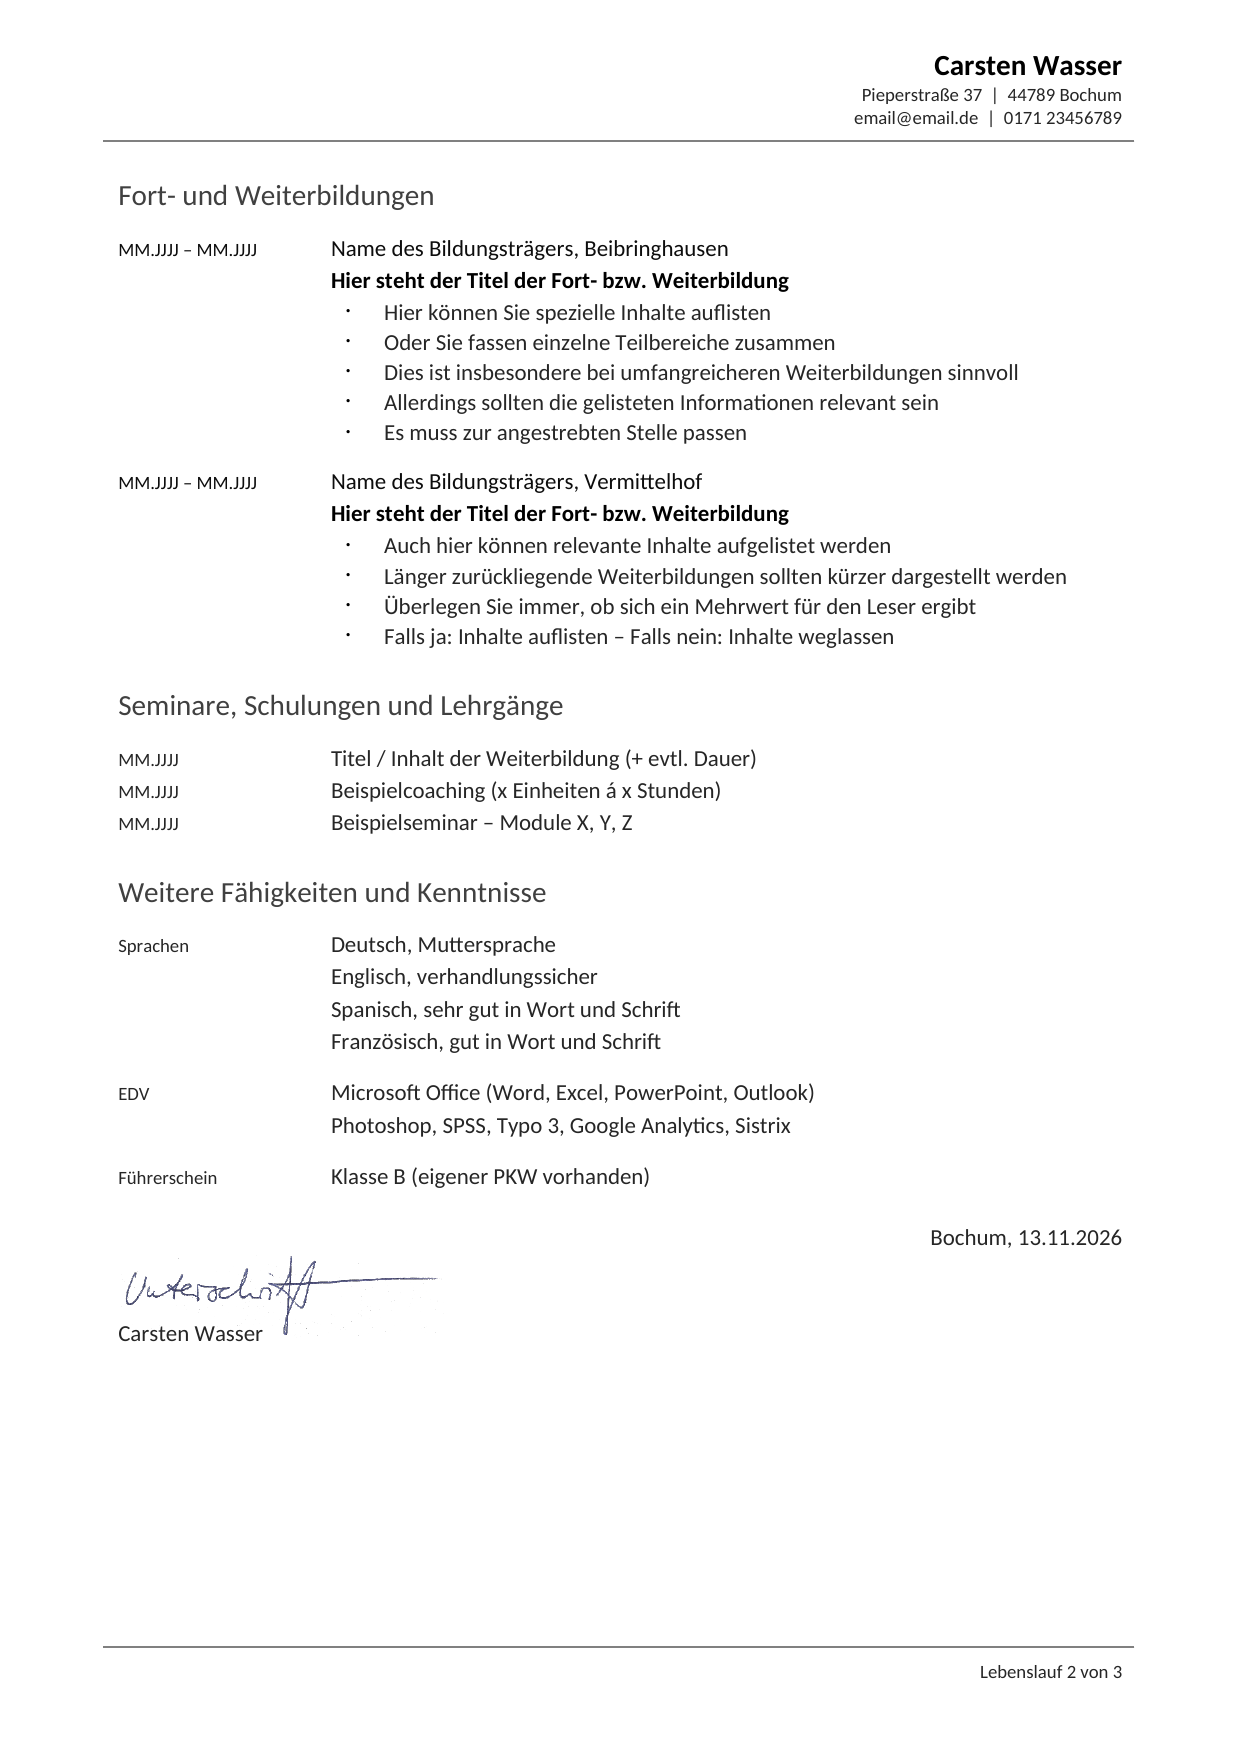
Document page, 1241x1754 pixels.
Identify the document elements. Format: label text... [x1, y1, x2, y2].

text MM.JJJJ – MM.JJJJ Name des Bildungsträgers, Vermittelhof [118, 467, 1122, 495]
text Führerschein Klasse B (eigener PKW vorhanden) [118, 1162, 1122, 1190]
text MM.JJJJ – MM.JJJJ Name des Bildungsträgers, Beibringhausen [118, 234, 1122, 262]
text EDV Microsoft Office (Word, Excel, PowerPoint, Outlook) [118, 1078, 1122, 1107]
text Sprachen Deutsch, Muttersprache [118, 930, 1122, 958]
text MM.JJJJ Titel / Inhalt der Weiterbildung (+ evtl. Dauer) [118, 744, 1122, 772]
text Englisch, verhandlungssicher [118, 962, 1122, 991]
text Photoshop, SPSS, Typo 3, Google Analytics, Sistrix [118, 1111, 1122, 1139]
text Es muss zur angestrebten Stelle passen [346, 418, 1122, 446]
text Carsten Wasser [118, 1319, 1122, 1347]
subtitle Seminare, Schulungen und Lehrgänge [118, 687, 1122, 723]
subtitle Weitere Fähigkeiten und Kenntnisse [118, 874, 1122, 909]
text Überlegen Sie immer, ob sich ein Mehrwert für den Leser ergibt [346, 592, 1122, 620]
text Hier steht der Titel der Fort- bzw. Weiterbildung [331, 499, 1122, 527]
text Bochum, 22.11.2023 [118, 1223, 1122, 1251]
text Hier steht der Titel der Fort- bzw. Weiterbildung [331, 266, 1122, 294]
text Hier können Sie spezielle Inhalte auflisten [346, 298, 1122, 326]
text Französisch, gut in Wort und Schrift [118, 1027, 1122, 1055]
text Oder Sie fassen einzelne Teilbereiche zusammen [346, 328, 1122, 356]
subtitle Fort- und Weiterbildungen [118, 177, 1122, 213]
text Auch hier können relevante Inhalte aufgelistet werden [346, 532, 1122, 560]
text Länger zurückliegende Weiterbildungen sollten kürzer dargestellt werden [346, 562, 1122, 590]
text MM.JJJJ Beispielseminar – Module X, Y, Z [118, 808, 1122, 836]
text Allerdings sollten die gelisteten Informationen relevant sein [346, 388, 1122, 416]
picture [121, 1254, 444, 1319]
text Spanisch, sehr gut in Wort und Schrift [118, 995, 1122, 1023]
text Falls ja: Inhalte auflisten – Falls nein: Inhalte weglassen [346, 622, 1122, 650]
text MM.JJJJ Beispielcoaching (x Einheiten á x Stunden) [118, 776, 1122, 804]
text Dies ist insbesondere bei umfangreicheren Weiterbildungen sinnvoll [346, 358, 1122, 386]
